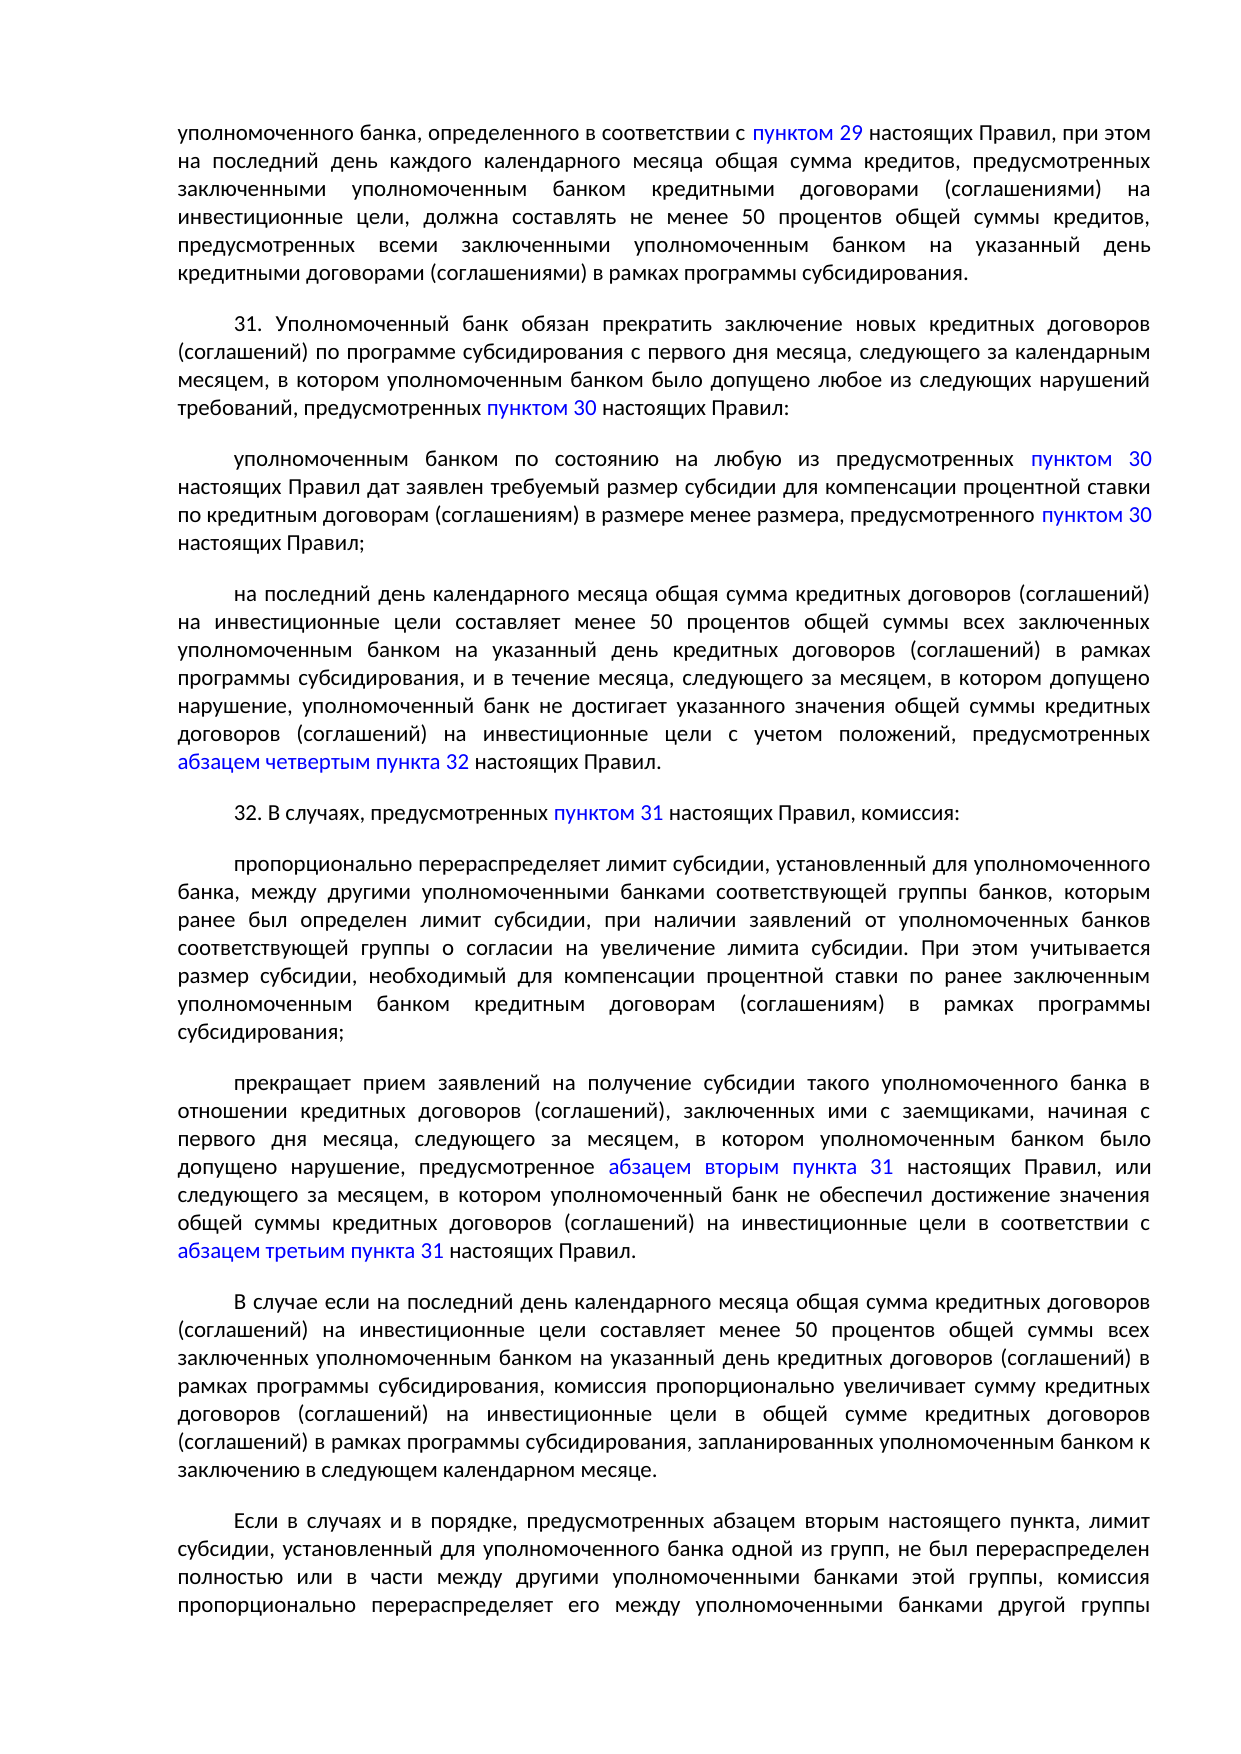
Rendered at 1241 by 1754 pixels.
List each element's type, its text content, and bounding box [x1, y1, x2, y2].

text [177, 1506, 1152, 1618]
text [177, 118, 1152, 286]
text 32. В случаях, предусмотренных пунктом 31 настоящих Правил, комиссия: [177, 798, 1152, 826]
text прекращает прием заявлений на получение субсидии такого уполномоченного банка в отношении кредитных договоров (соглашений), заключенных ими с заемщиками, начиная с первого дня месяца, следующего за месяцем, в котором уполномоченным банком было допущено нарушение, предусмотренное абзацем вторым пункта 31 настоящих Правил, или следующего за месяцем, в котором уполномоченный банк не обеспечил достижение значения общей суммы кредитных договоров (соглашений) на инвестиционные цели в соответствии с абзацем третьим пункта 31 настоящих Правил. [177, 1068, 1152, 1264]
text пропорционально перераспределяет лимит субсидии, установленный для уполномоченного банка, между другими уполномоченными банками соответствующей группы банков, которым ранее был определен лимит субсидии, при наличии заявлений от уполномоченных банков соответствующей группы о согласии на увеличение лимита субсидии. При этом учитывается размер субсидии, необходимый для компенсации процентной ставки по ранее заключенным уполномоченным банком кредитным договорам (соглашениям) в рамках программы субсидирования; [177, 849, 1152, 1045]
text 31. Уполномоченный банк обязан прекратить заключение новых кредитных договоров (соглашений) по программе субсидирования с первого дня месяца, следующего за календарным месяцем, в котором уполномоченным банком было допущено любое из следующих нарушений требований, предусмотренных пунктом 30 настоящих Правил: [177, 309, 1152, 421]
text уполномоченным банком по состоянию на любую из предусмотренных пунктом 30 настоящих Правил дат заявлен требуемый размер субсидии для компенсации процентной ставки по кредитным договорам (соглашениям) в размере менее размера, предусмотренного пунктом 30 настоящих Правил; [177, 444, 1152, 556]
text В случае если на последний день календарного месяца общая сумма кредитных договоров (соглашений) на инвестиционные цели составляет менее 50 процентов общей суммы всех заключенных уполномоченным банком на указанный день кредитных договоров (соглашений) в рамках программы субсидирования, комиссия пропорционально увеличивает сумму кредитных договоров (соглашений) на инвестиционные цели в общей сумме кредитных договоров (соглашений) в рамках программы субсидирования, запланированных уполномоченным банком к заключению в следующем календарном месяце. [177, 1287, 1152, 1483]
text на последний день календарного месяца общая сумма кредитных договоров (соглашений) на инвестиционные цели составляет менее 50 процентов общей суммы всех заключенных уполномоченным банком на указанный день кредитных договоров (соглашений) в рамках программы субсидирования, и в течение месяца, следующего за месяцем, в котором допущено нарушение, уполномоченный банк не достигает указанного значения общей суммы кредитных договоров (соглашений) на инвестиционные цели с учетом положений, предусмотренных абзацем четвертым пункта 32 настоящих Правил. [177, 579, 1152, 775]
